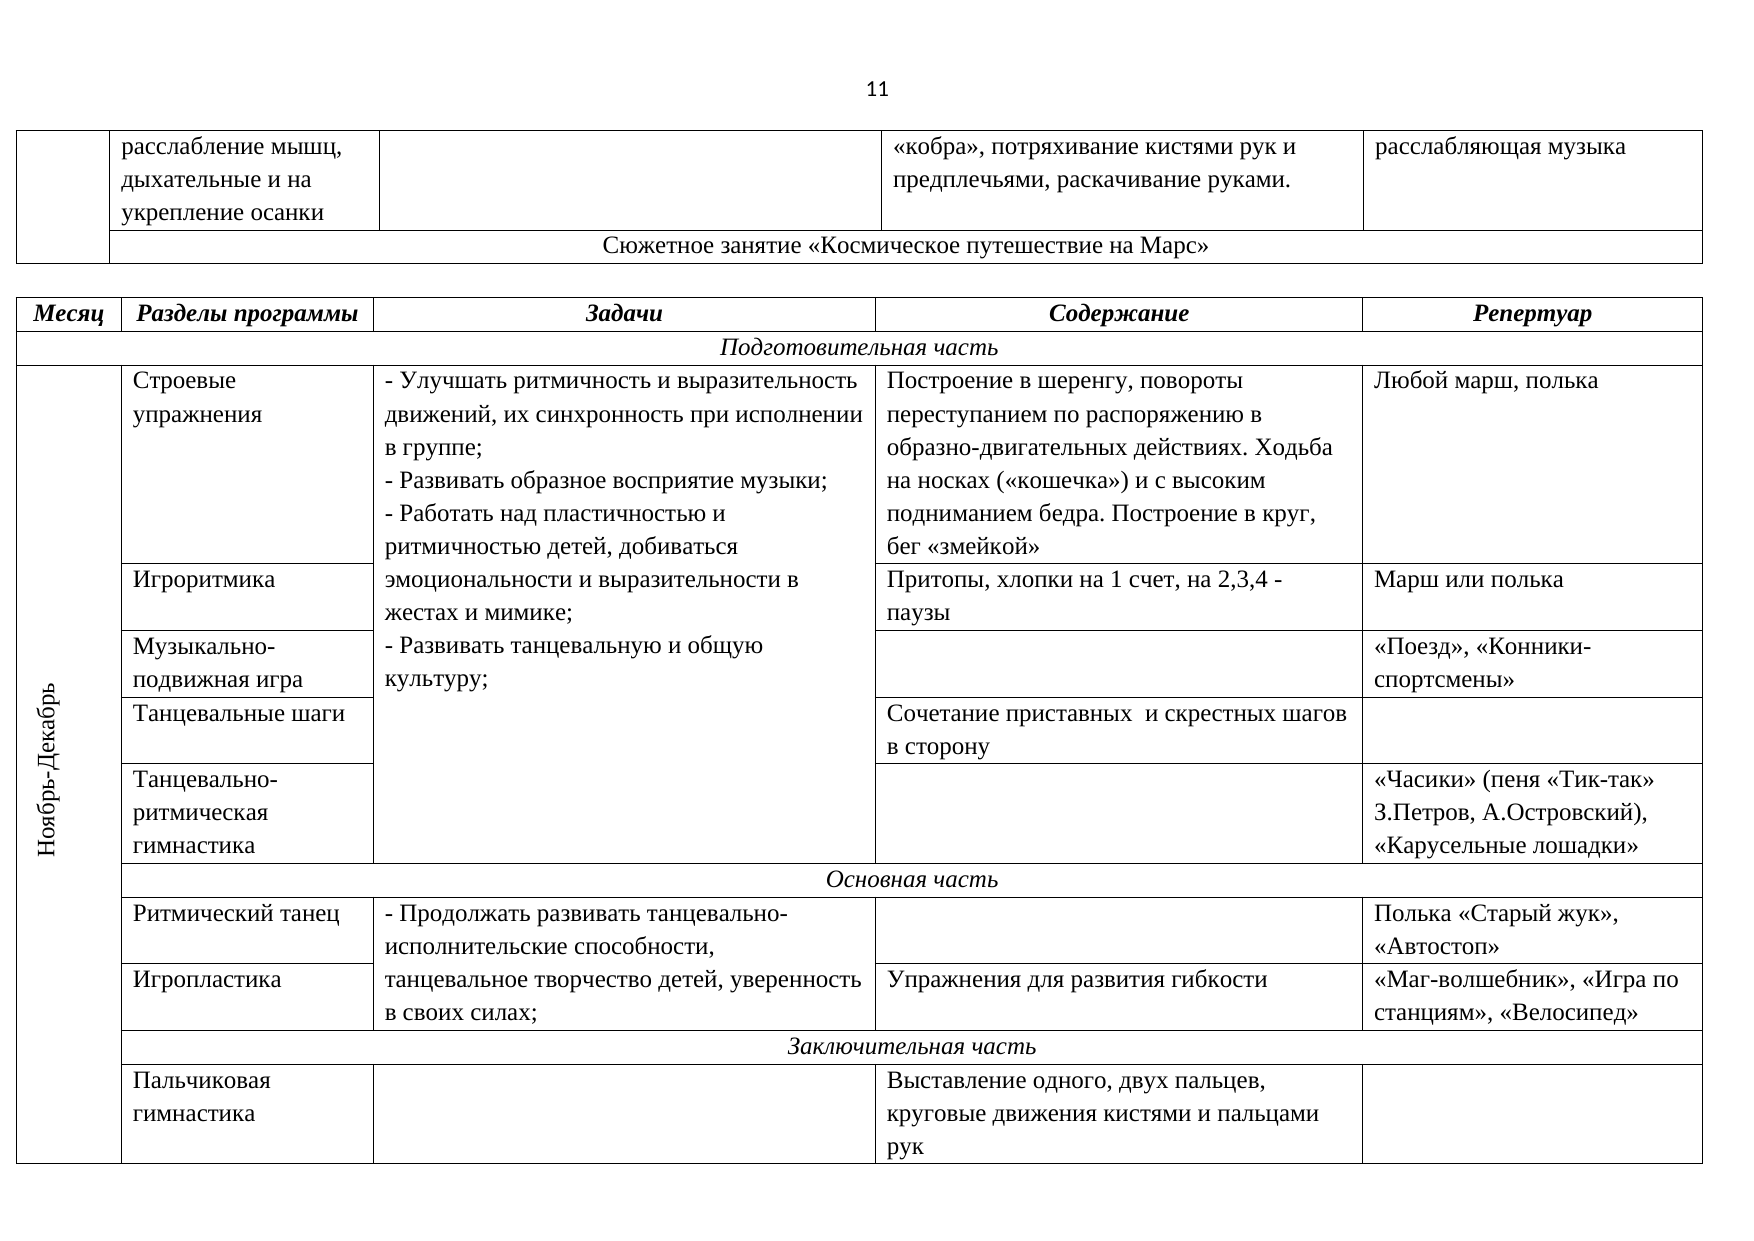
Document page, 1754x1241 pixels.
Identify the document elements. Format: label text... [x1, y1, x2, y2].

table_cell Сочетание приставных и скрестных шагов в сторону [876, 698, 1362, 763]
table_cell Сюжетное занятие «Космическое путешествие на Марс» [110, 231, 1702, 263]
table_cell Танцевальные шаги [122, 698, 373, 763]
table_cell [110, 131, 379, 229]
table_header Задачи [374, 298, 875, 331]
table_cell Игропластика [122, 964, 373, 1030]
table_header Месяц [17, 298, 121, 331]
table_cell Музыкально-подвижная игра [122, 631, 373, 697]
table_cell [374, 1065, 875, 1163]
table_cell [1363, 698, 1702, 763]
table_cell Пальчиковая гимнастика [122, 1065, 373, 1163]
table_cell Марш или полька [1363, 564, 1702, 630]
table_cell Построение в шеренгу, повороты переступанием по распоряжению в образно-двигательных действиях. Ходьба на носках («кошечка») и с высоким подниманием бедра. Построение в круг, бег «змейкой» [876, 366, 1362, 563]
table_cell «Часики» (пеня «Тик-так» З.Петров, А.Островский), «Карусельные лошадки» [1363, 764, 1702, 863]
table_cell [876, 764, 1362, 863]
table_cell Выставление одного, двух пальцев, круговые движения кистями и пальцами рук [876, 1065, 1362, 1163]
table_cell Основная часть [122, 864, 1702, 897]
table_cell Ритмический танец [122, 898, 373, 963]
table_cell - Продолжать развивать танцевально-исполнительские способности, танцевальное творчество детей, уверенность в своих силах; [374, 898, 875, 1030]
table_cell Игроритмика [122, 564, 373, 630]
table_cell «Маг-волшебник», «Игра по станциям», «Велосипед» [1363, 964, 1702, 1030]
table_cell Заключительная часть [122, 1031, 1702, 1064]
table_header Репертуар [1363, 298, 1702, 331]
table_cell Ноябрь-Декабрь [17, 366, 121, 1163]
table_header Содержание [876, 298, 1362, 331]
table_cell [882, 131, 1363, 229]
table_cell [1364, 131, 1702, 229]
table_cell Полька «Старый жук», «Автостоп» [1363, 898, 1702, 963]
table_cell - Улучшать ритмичность и выразительность движений, их синхронность при исполнении в группе; - Развивать образное восприятие музыки; - Работать над пластичностью и ритмичностью детей, добиваться эмоциональности и выразительности в жестах и мимике; - Развивать танцевальную и общую культуру; [374, 366, 875, 863]
table_cell «Поезд», «Конники-спортсмены» [1363, 631, 1702, 697]
table_cell Танцевально-ритмическая гимнастика [122, 764, 373, 863]
table_cell [380, 131, 881, 229]
table_cell Подготовительная часть [17, 332, 1702, 364]
table_header Разделы программы [122, 298, 373, 331]
table_cell Любой марш, полька [1363, 366, 1702, 563]
table_cell Притопы, хлопки на 1 счет, на 2,3,4 - паузы [876, 564, 1362, 630]
table_cell Упражнения для развития гибкости [876, 964, 1362, 1030]
table_cell Строевые упражнения [122, 366, 373, 563]
table_cell [876, 631, 1362, 697]
table_cell [1363, 1065, 1702, 1163]
table_cell [876, 898, 1362, 963]
